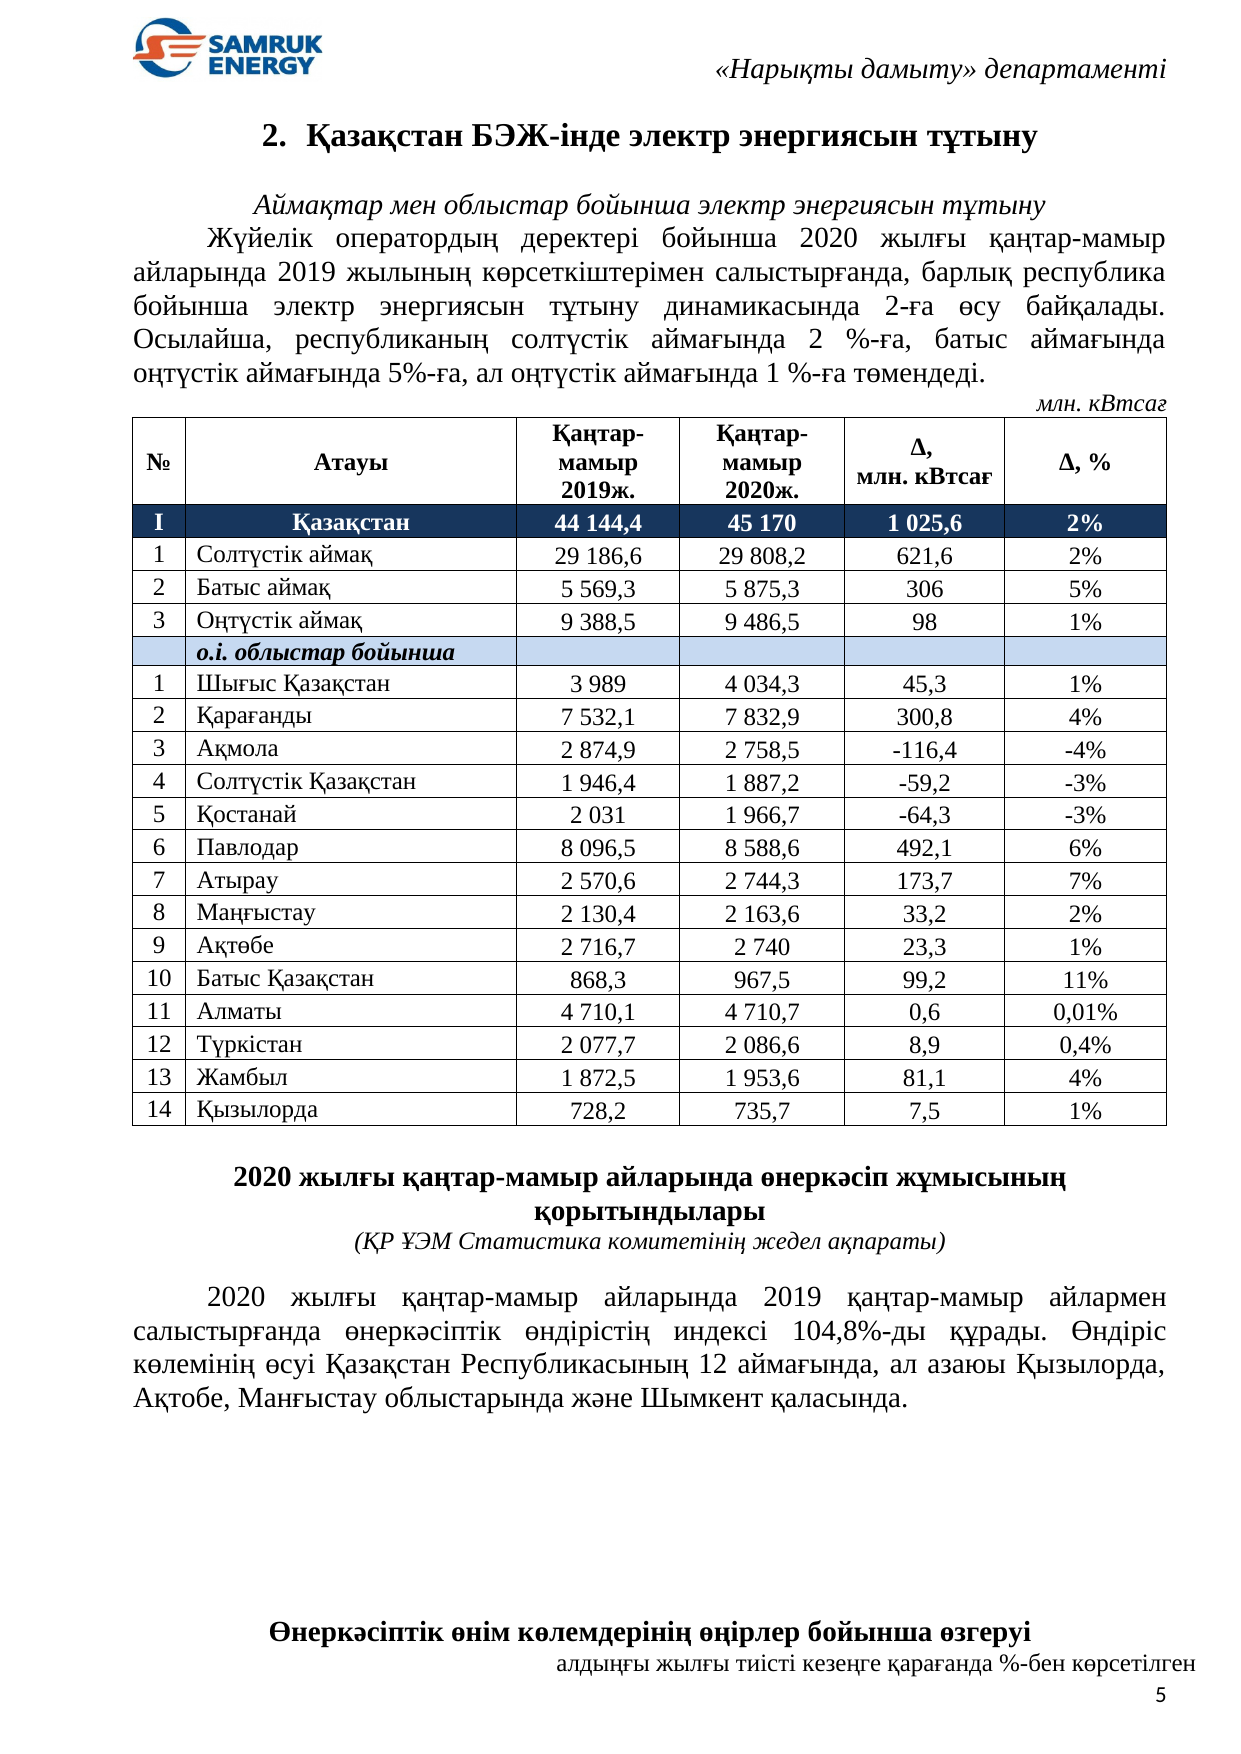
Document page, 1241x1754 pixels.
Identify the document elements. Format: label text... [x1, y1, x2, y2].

table_cell [680, 637, 844, 665]
table_cell 1 887,2 [680, 765, 844, 797]
table_cell 13 [133, 1060, 185, 1092]
table_cell 5 875,3 [680, 571, 844, 603]
table_cell 2 716,7 [517, 929, 679, 961]
table_cell 728,2 [517, 1093, 679, 1125]
table_cell 12 [133, 1027, 185, 1059]
table_cell 1 966,7 [680, 798, 844, 829]
table_cell 2 031 [517, 798, 679, 829]
table_cell 621,6 [845, 538, 1004, 570]
picture [132, 17, 323, 82]
text алдыңғы жылғы тиісті кезеңге қарағанда %-бен көрсетілген [133, 1648, 1196, 1677]
table_cell Атырау [186, 863, 516, 895]
table_cell 2 874,9 [517, 732, 679, 764]
table_cell 5 [133, 798, 185, 829]
table_cell Батыс Қазақстан [186, 962, 516, 993]
table_cell [1005, 637, 1166, 665]
table_cell -3% [1005, 765, 1166, 797]
table_cell 29 186,6 [517, 538, 679, 570]
table_cell 2 [133, 699, 185, 731]
table_cell 2 758,5 [680, 732, 844, 764]
table_cell 2 086,6 [680, 1027, 844, 1059]
table_cell 45 170 [680, 505, 844, 537]
table_cell Түркістан [186, 1027, 516, 1059]
table_cell 173,7 [845, 863, 1004, 895]
list млн. кВтсағ [208, 388, 1167, 417]
table_cell 1 872,5 [517, 1060, 679, 1092]
table_cell 2 130,4 [517, 896, 679, 928]
table_cell 1 953,6 [680, 1060, 844, 1092]
table_cell 9 388,5 [517, 604, 679, 636]
table_cell 14 [133, 1093, 185, 1125]
table_cell 2 [133, 571, 185, 603]
table_cell Шығыс Қазақстан [186, 666, 516, 698]
table_cell Ақмола [186, 732, 516, 764]
table_cell Қарағанды [186, 699, 516, 731]
table_cell Маңғыстау [186, 896, 516, 928]
table_cell 1 946,4 [517, 765, 679, 797]
table_cell 8,9 [845, 1027, 1004, 1059]
table_header Δ, млн. кВтсағ [845, 418, 1004, 504]
table_cell 99,2 [845, 962, 1004, 993]
table_cell 300,8 [845, 699, 1004, 731]
table_cell 735,7 [680, 1093, 844, 1125]
table_cell 29 808,2 [680, 538, 844, 570]
table_cell 45,3 [845, 666, 1004, 698]
table_cell 492,1 [845, 830, 1004, 862]
table_cell 8 096,5 [517, 830, 679, 862]
table_cell Қазақстан [186, 505, 516, 537]
table_header Δ, % [1005, 418, 1166, 504]
table_cell 3 [133, 604, 185, 636]
table_header Атауы [186, 418, 516, 504]
table_cell [517, 637, 679, 665]
table_cell 1% [1005, 929, 1166, 961]
table_cell 3 989 [517, 666, 679, 698]
subtitle Аймақтар мен облыстар бойынша электр энергиясын тұтыну [133, 187, 1167, 221]
table_cell 4% [1005, 699, 1166, 731]
table_cell Қызылорда [186, 1093, 516, 1125]
table_header Қаңтар-мамыр 2019ж. [517, 418, 679, 504]
table_cell 4 710,7 [680, 995, 844, 1026]
table_cell Батыс аймақ [186, 571, 516, 603]
table_cell 2 077,7 [517, 1027, 679, 1059]
table_cell 2 744,3 [680, 863, 844, 895]
table_cell 2% [1005, 538, 1166, 570]
table_cell Солтүстік Қазақстан [186, 765, 516, 797]
table_cell 9 486,5 [680, 604, 844, 636]
table_cell Павлодар [186, 830, 516, 862]
table_cell 44 144,4 [517, 505, 679, 537]
text 2020 жылғы қаңтар-мамыр айларында 2019 қаңтар-мамыр айлармен салыстырғанда өнеркәсіптік өндірістің индексі 104,8%-ды құрады. Өндіріс көлемінің өсуі Қазақстан Республикасының 12 аймағында, ал азаюы Қызылорда, Ақтобе, Манғыстау облыстарында және Шымкент қаласында. [133, 1279, 1167, 1413]
table_cell 7,5 [845, 1093, 1004, 1125]
table_cell 7 832,9 [680, 699, 844, 731]
table_cell 1% [1005, 1093, 1166, 1125]
table_cell 306 [845, 571, 1004, 603]
table_header Қаңтар-мамыр 2020ж. [680, 418, 844, 504]
table_cell I [133, 505, 185, 537]
table_cell 8 588,6 [680, 830, 844, 862]
table_cell Алматы [186, 995, 516, 1026]
table_cell 0,6 [845, 995, 1004, 1026]
table_cell 98 [845, 604, 1004, 636]
table_cell 1% [1005, 666, 1166, 698]
table_cell 2% [1005, 896, 1166, 928]
table_cell 2 570,6 [517, 863, 679, 895]
table_cell 7 [133, 863, 185, 895]
table_cell 7% [1005, 863, 1166, 895]
table_cell Жамбыл [186, 1060, 516, 1092]
table_cell 6 [133, 830, 185, 862]
table_cell Қостанай [186, 798, 516, 829]
subtitle Қазақстан БЭЖ-інде электр энергиясын тұтыну [133, 115, 1167, 153]
table_cell 3 [133, 732, 185, 764]
table_cell 4 034,3 [680, 666, 844, 698]
table_cell 7 532,1 [517, 699, 679, 731]
table_cell Солтүстік аймақ [186, 538, 516, 570]
table_cell -64,3 [845, 798, 1004, 829]
table_cell 1 [133, 666, 185, 698]
table_cell 9 [133, 929, 185, 961]
table_cell 33,2 [845, 896, 1004, 928]
table_cell 0,01% [1005, 995, 1166, 1026]
table_cell 2% [1005, 505, 1166, 537]
table_cell -4% [1005, 732, 1166, 764]
table_cell 4 710,1 [517, 995, 679, 1026]
text Өнеркәсіптік өнім көлемдерінің өңірлер бойынша өзгеруі [133, 1614, 1167, 1648]
table_cell о.і. облыстар бойынша [186, 637, 516, 665]
table_cell 2 163,6 [680, 896, 844, 928]
table_cell 1 [133, 538, 185, 570]
table_cell 967,5 [680, 962, 844, 993]
subtitle 2020 жылғы қаңтар-мамыр айларында өнеркәсіп жұмысының қорытындылары [133, 1159, 1167, 1226]
table_cell 5% [1005, 571, 1166, 603]
table_cell 0,4% [1005, 1027, 1166, 1059]
table_cell 868,3 [517, 962, 679, 993]
table_cell 81,1 [845, 1060, 1004, 1092]
table_cell 23,3 [845, 929, 1004, 961]
table_cell 11 [133, 995, 185, 1026]
table_header № [133, 418, 185, 504]
table_cell Ақтөбе [186, 929, 516, 961]
table_cell 10 [133, 962, 185, 993]
table_cell 4% [1005, 1060, 1166, 1092]
list Жүйелік оператордың деректері бойынша 2020 жылғы қаңтар-мамыр айларында 2019 жылының көрсеткіштерімен салыстырғанда, барлық республика бойынша электр энергиясын тұтыну динамикасында 2-ға өсу байқалады. Осылайша, республиканың солтүстік аймағында 2 %-ға, батыс аймағында оңтүстік аймағында 5%-ға, ал оңтүстік аймағында 1 %-ға төмендеді. [133, 221, 1167, 388]
table_cell 6% [1005, 830, 1166, 862]
table_cell -59,2 [845, 765, 1004, 797]
table_cell 2 740 [680, 929, 844, 961]
table_cell 5 569,3 [517, 571, 679, 603]
table_cell 1 025,6 [845, 505, 1004, 537]
text (ҚР ҰЭМ Статистика комитетінің жедел ақпараты) [133, 1226, 1167, 1255]
table_cell Оңтүстік аймақ [186, 604, 516, 636]
table_cell 8 [133, 896, 185, 928]
table_cell [845, 637, 1004, 665]
table_cell 1% [1005, 604, 1166, 636]
table_cell 11% [1005, 962, 1166, 993]
table_cell -3% [1005, 798, 1166, 829]
table_cell 4 [133, 765, 185, 797]
table_cell -116,4 [845, 732, 1004, 764]
table_cell [133, 637, 185, 665]
